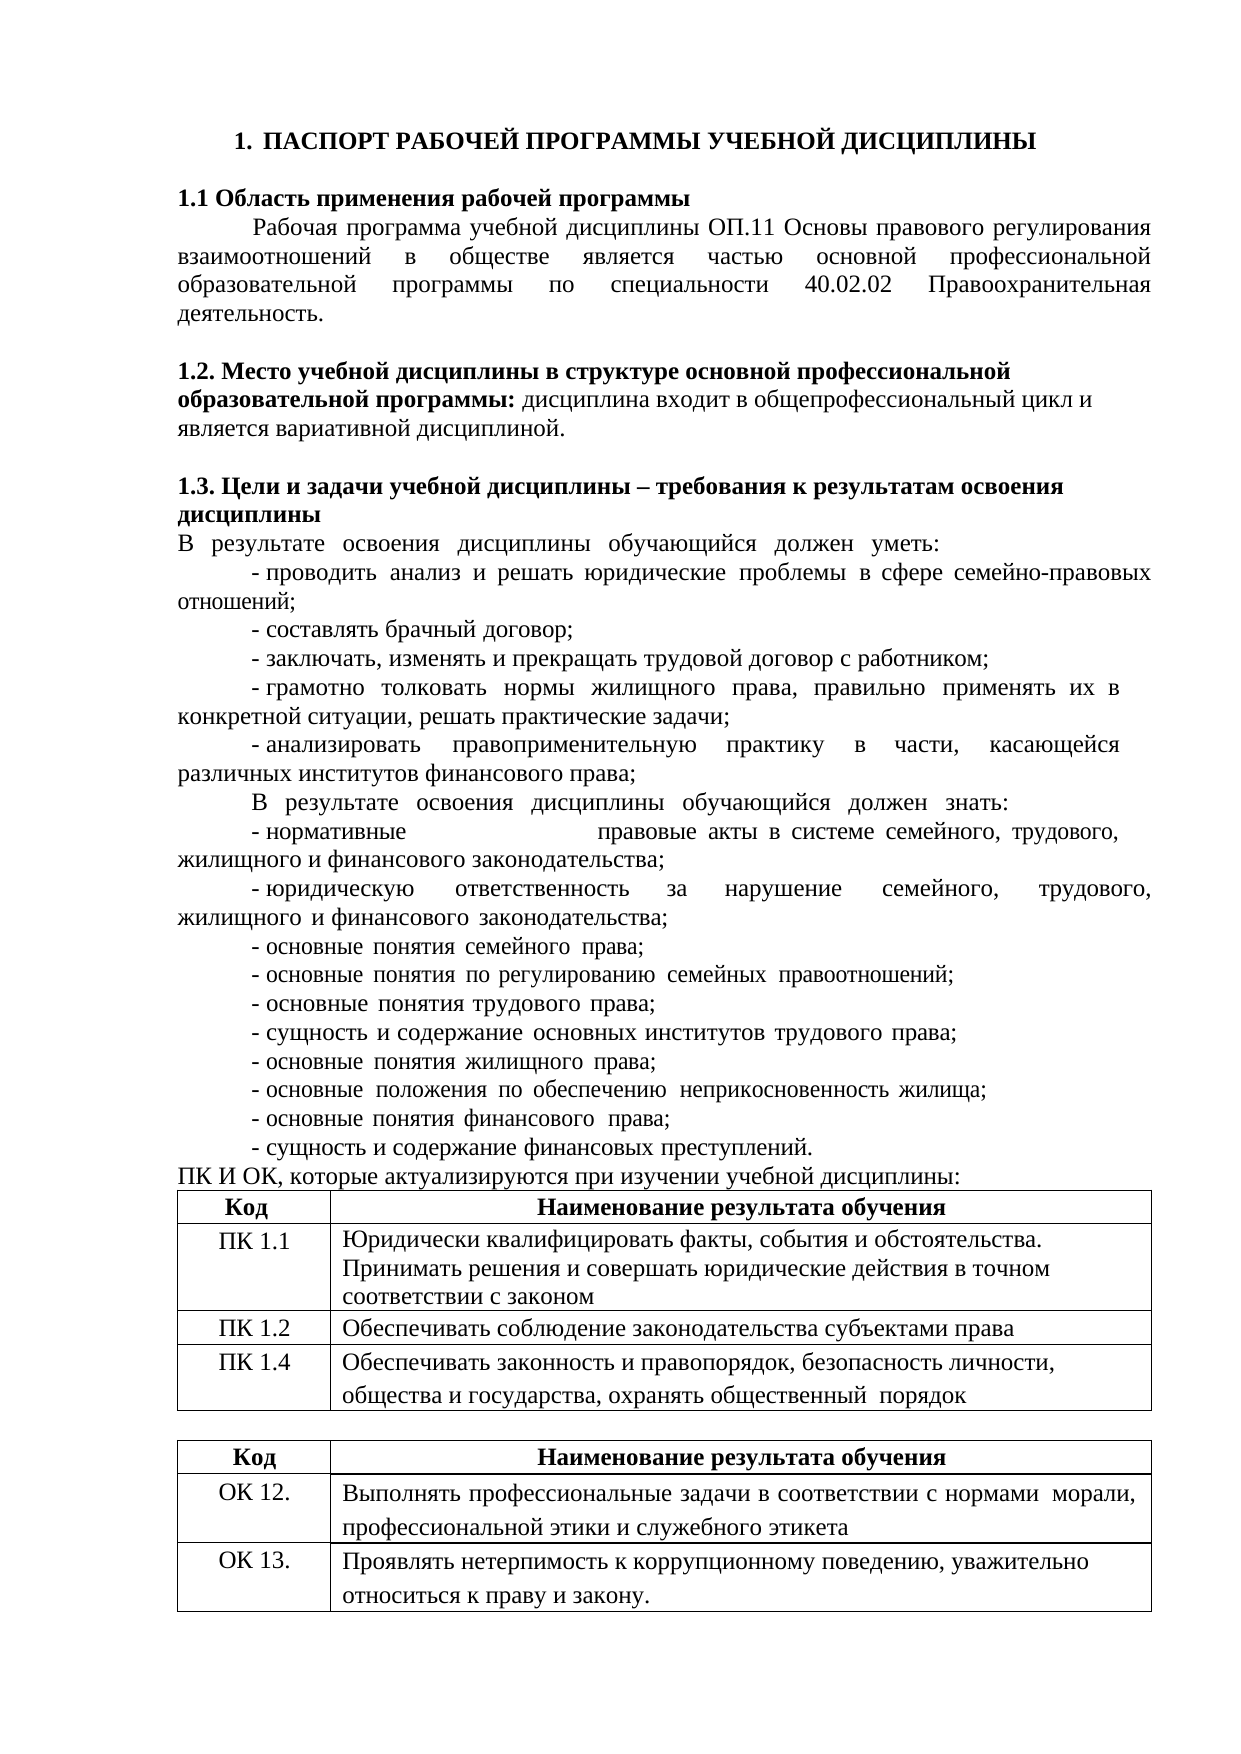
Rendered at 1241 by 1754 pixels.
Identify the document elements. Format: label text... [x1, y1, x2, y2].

list составлять брачный договор; [177, 614, 1152, 643]
list грамотно толковать нормы жилищного права, правильно применять их в конкретной ситуации, решать практические задачи; [177, 672, 1120, 729]
list основные положения по обеспечению неприкосновенность жилища; [177, 1074, 1152, 1103]
table_cell Юридически квалифицировать факты, события и обстоятельства. Принимать решения и совершать юридические действия в точном соответствии с законом [331, 1224, 1151, 1310]
table_cell Обеспечивать соблюдение законодательства субъектами права [331, 1311, 1151, 1344]
list основные понятия семейного права; [177, 931, 1152, 959]
text В результате освоения дисциплины обучающийся должен знать: [177, 787, 1152, 816]
table_header Наименование результата обучения [331, 1441, 1151, 1473]
table_cell ОК 12. [178, 1474, 330, 1542]
text Рабочая программа учебной дисциплины ОП.11 Основы правового регулирования взаимоотношений в обществе является частью основной профессиональной образовательной программы по специальности 40.02.02 Правоохранительная деятельность. [177, 212, 1152, 327]
list юридическую ответственность за нарушение семейного, трудового, жилищного и финансового законодательства; [177, 873, 1152, 931]
text ПК И ОК, которые актуализируются при изучении учебной дисциплины: [177, 1161, 1152, 1189]
table_cell Обеспечивать законность и правопорядок, безопасность личности, общества и государства, охранять общественный порядок [331, 1345, 1151, 1410]
table_cell ПК 1.2 [178, 1311, 330, 1344]
list заключать, изменять и прекращать трудовой договор с работником; [177, 643, 1152, 672]
list сущность и содержание финансовых преступлений. [177, 1132, 1152, 1161]
table_header Наименование результата обучения [331, 1191, 1151, 1223]
list нормативные правовые акты в системе семейного, трудового, жилищного и финансового законодательства; [177, 816, 1119, 873]
list основные понятия финансового права; [177, 1103, 1152, 1132]
list основные понятия трудового права; [177, 988, 1152, 1017]
text 1.3. Цели и задачи учебной дисциплины – требования к результатам освоения дисциплины [177, 471, 1152, 528]
list основные понятия по регулированию семейных правоотношений; [177, 959, 1152, 988]
list сущность и содержание основных институтов трудового права; [177, 1017, 1152, 1046]
table_cell Выполнять профессиональные задачи в соответствии с нормами морали, профессиональной этики и служебного этикета [331, 1475, 1151, 1542]
text В результате освоения дисциплины обучающийся должен уметь: [177, 528, 1152, 557]
list проводить анализ и решать юридические проблемы в сфере семейно-правовых отношений; [177, 557, 1152, 614]
list основные понятия жилищного права; [177, 1046, 1152, 1074]
list анализировать правоприменительную практику в части, касающейся различных институтов финансового права; [177, 729, 1120, 787]
text 1.2. Место учебной дисциплины в структуре основной профессиональной образовательной программы: дисциплина входит в общепрофессиональный цикл и является вариативной дисциплиной. [177, 356, 1171, 442]
table_cell Проявлять нетерпимость к коррупционному поведению, уважительно относиться к праву и закону. [331, 1544, 1151, 1611]
table_header Код [178, 1191, 330, 1223]
text 1.1 Область применения рабочей программы [177, 183, 1152, 212]
table_cell ПК 1.4 [178, 1345, 330, 1410]
table_header Код [178, 1441, 330, 1473]
table_cell ОК 13. [178, 1543, 330, 1611]
list ПАСПОРТ РАБОЧЕЙ ПРОГРАММЫ УЧЕБНОЙ ДИСЦИПЛИНЫ [233, 126, 1152, 154]
table_cell ПК 1.1 [178, 1224, 330, 1310]
